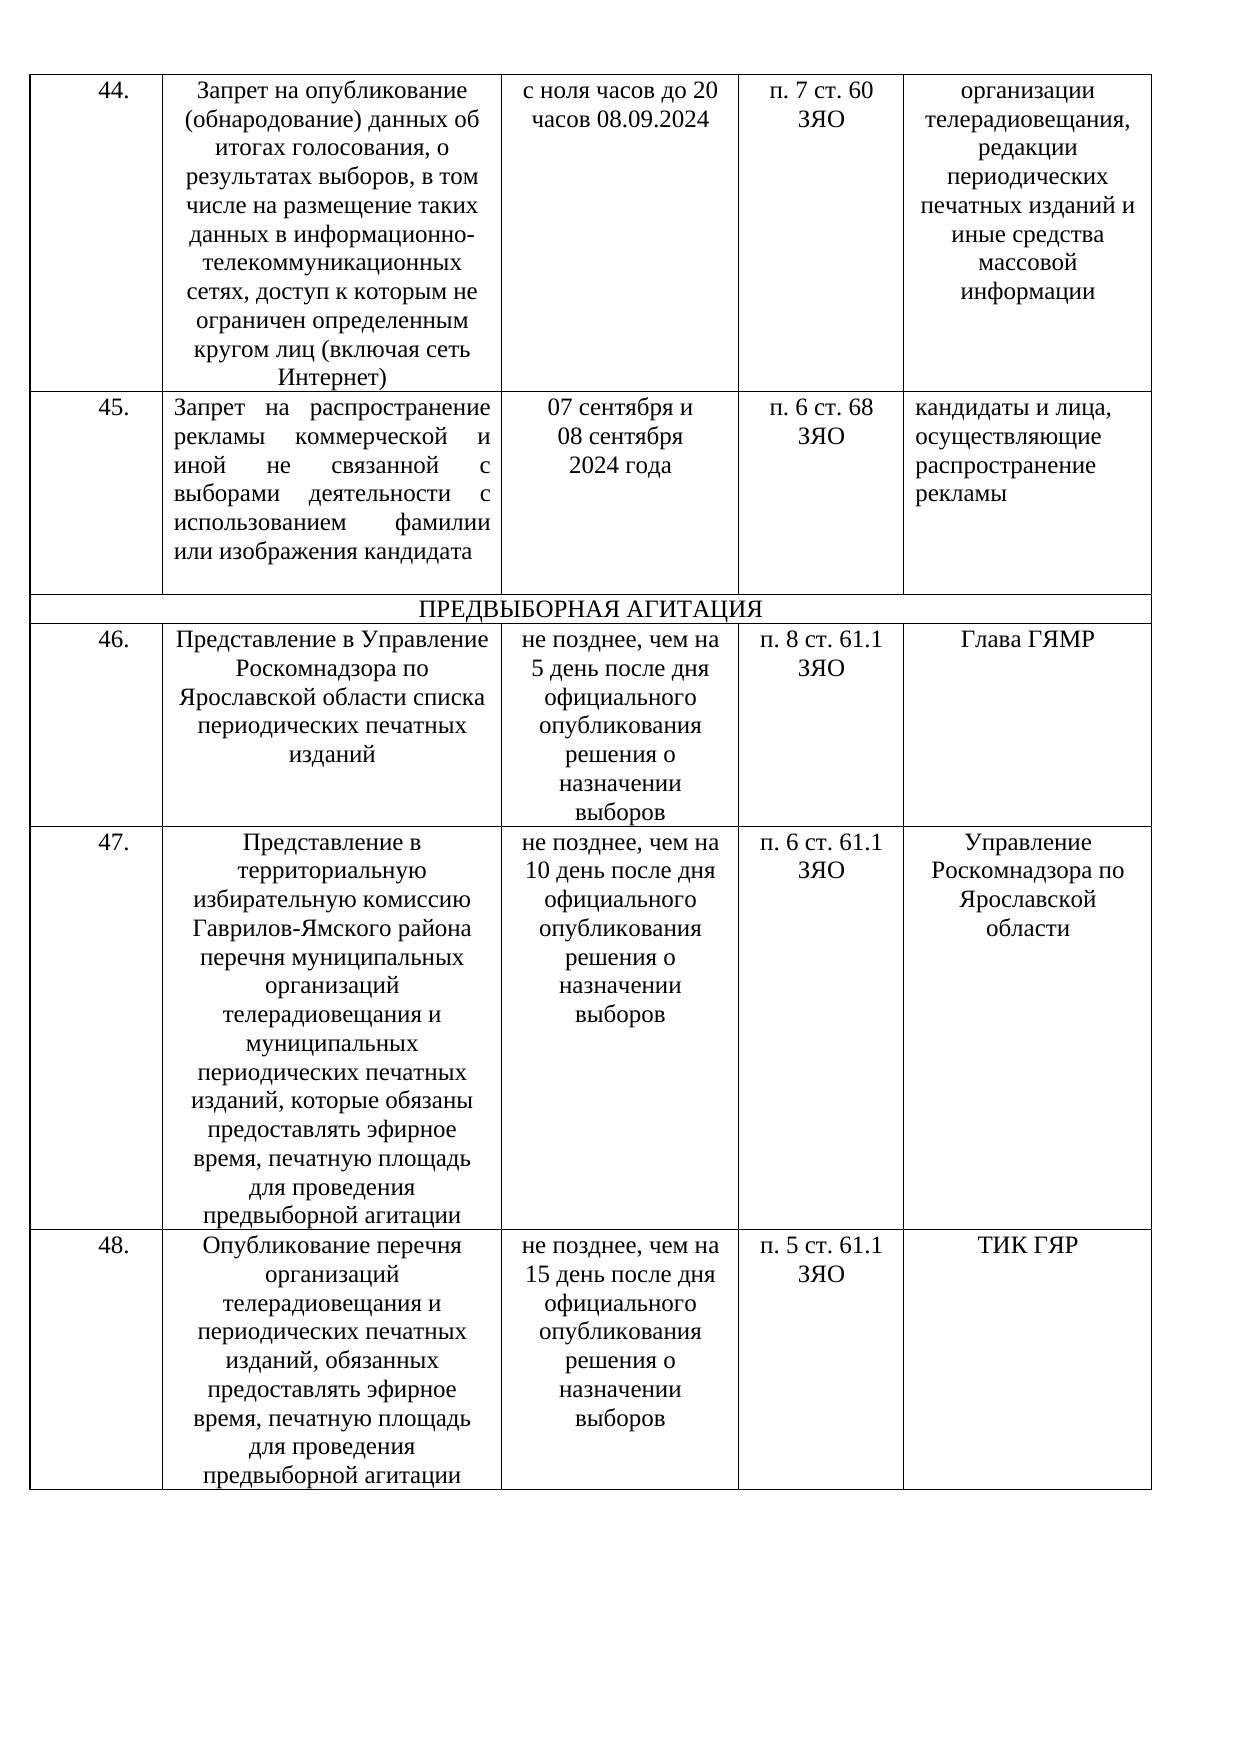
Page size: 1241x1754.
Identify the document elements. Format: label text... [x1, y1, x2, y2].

table_cell [31, 1230, 162, 1489]
table_cell п. 6 ст. 61.1 ЗЯО [739, 827, 903, 1229]
table_cell [31, 392, 162, 593]
table_cell Запрет на опубликование (обнародование) данных об итогах голосования, о результатах выборов, в том числе на размещение таких данных в информационно-телекоммуникационных сетях, доступ к которым не ограничен определенным кругом лиц (включая сеть Интернет) [163, 75, 501, 391]
table_cell не позднее, чем на 5 день после дня официального опубликования решения о назначении выборов [502, 624, 738, 826]
table_cell не позднее, чем на 10 день после дня официального опубликования решения о назначении выборов [502, 827, 738, 1229]
table_cell п. 5 ст. 61.1 ЗЯО [739, 1230, 903, 1489]
table_cell Представление в территориальную избирательную комиссию Гаврилов-Ямского района перечня муниципальных организаций телерадиовещания и муниципальных периодических печатных изданий, которые обязаны предоставлять эфирное время, печатную площадь для проведения предвыборной агитации [163, 827, 501, 1229]
table_cell п. 8 ст. 61.1 ЗЯО [739, 624, 903, 826]
table_cell ТИК ГЯР [904, 1230, 1151, 1489]
table_cell Опубликование перечня организаций телерадиовещания и периодических печатных изданий, обязанных предоставлять эфирное время, печатную площадь для проведения предвыборной агитации [163, 1230, 501, 1489]
table_cell организации телерадиовещания, редакции периодических печатных изданий и иные средства массовой информации [904, 75, 1151, 391]
table_cell Управление Роскомнадзора по Ярославской области [904, 827, 1151, 1229]
table_cell кандидаты и лица, осуществляющие распространение рекламы [904, 392, 1151, 593]
table_cell Запрет на распространение рекламы коммерческой и иной не связанной с выборами деятельности с использованием фамилии или изображения кандидата [163, 392, 501, 593]
table_cell не позднее, чем на 15 день после дня официального опубликования решения о назначении выборов [502, 1230, 738, 1489]
table_cell Представление в Управление Роскомнадзора по Ярославской области списка периодических печатных изданий [163, 624, 501, 826]
table_cell Глава ГЯМР [904, 624, 1151, 826]
table_cell 07 сентября и 08 сентября 2024 года [502, 392, 738, 593]
table_cell п. 7 ст. 60 ЗЯО [739, 75, 903, 391]
table_cell п. 6 ст. 68 ЗЯО [739, 392, 903, 593]
table_cell [31, 75, 162, 391]
table_cell [31, 624, 162, 826]
table_cell [31, 827, 162, 1229]
table_cell ПРЕДВЫБОРНАЯ АГИТАЦИЯ [31, 595, 1151, 623]
table_cell с ноля часов до 20 часов 08.09.2024 [502, 75, 738, 391]
